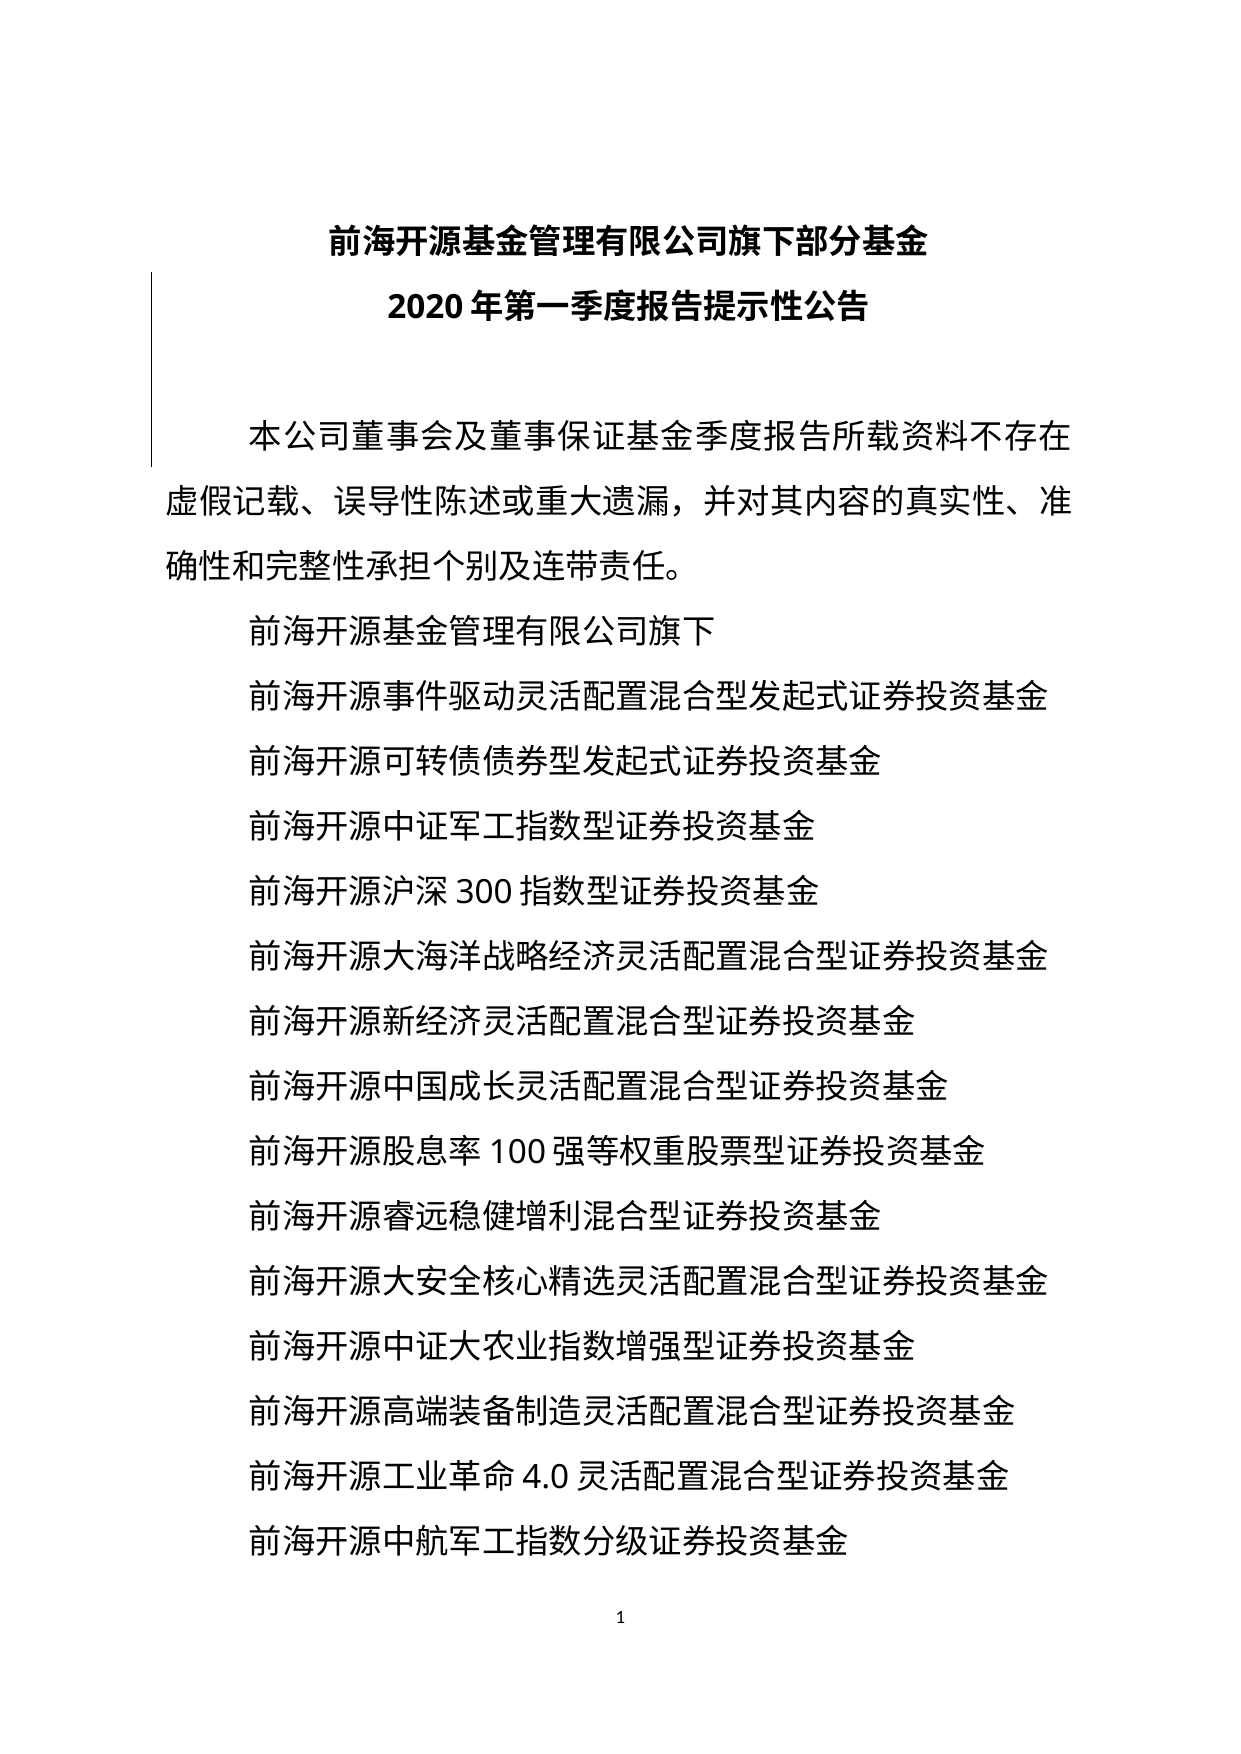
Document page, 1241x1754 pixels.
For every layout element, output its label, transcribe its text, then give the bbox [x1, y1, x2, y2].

text 前海开源中证军工指数型证券投资基金 [165, 792, 1075, 857]
text 前海开源高端装备制造灵活配置混合型证券投资基金 [165, 1377, 1075, 1442]
text 本公司董事会及董事保证基金季度报告所载资料不存在虚假记载、误导性陈述或重大遗漏，并对其内容的真实性、准确性和完整性承担个别及连带责任。 [165, 402, 1075, 597]
text 2020年第一季度报告提示性公告 [165, 272, 1075, 337]
text 前海开源事件驱动灵活配置混合型发起式证券投资基金 [165, 662, 1075, 727]
text 前海开源大安全核心精选灵活配置混合型证券投资基金 [165, 1247, 1075, 1312]
text 前海开源沪深300指数型证券投资基金 [165, 857, 1075, 922]
text 前海开源中国成长灵活配置混合型证券投资基金 [165, 1052, 1075, 1117]
text 前海开源基金管理有限公司旗下部分基金 [165, 207, 1075, 272]
text 前海开源大海洋战略经济灵活配置混合型证券投资基金 [165, 922, 1075, 987]
text 前海开源中航军工指数分级证券投资基金 [165, 1507, 1075, 1572]
text 前海开源新经济灵活配置混合型证券投资基金 [165, 987, 1075, 1052]
text 前海开源基金管理有限公司旗下 [165, 597, 1075, 662]
text 前海开源睿远稳健增利混合型证券投资基金 [165, 1182, 1075, 1247]
text 前海开源中证大农业指数增强型证券投资基金 [165, 1312, 1075, 1377]
text 前海开源股息率100强等权重股票型证券投资基金 [165, 1117, 1075, 1182]
text 前海开源可转债债券型发起式证券投资基金 [165, 727, 1075, 792]
text 前海开源工业革命4.0灵活配置混合型证券投资基金 [165, 1442, 1075, 1507]
